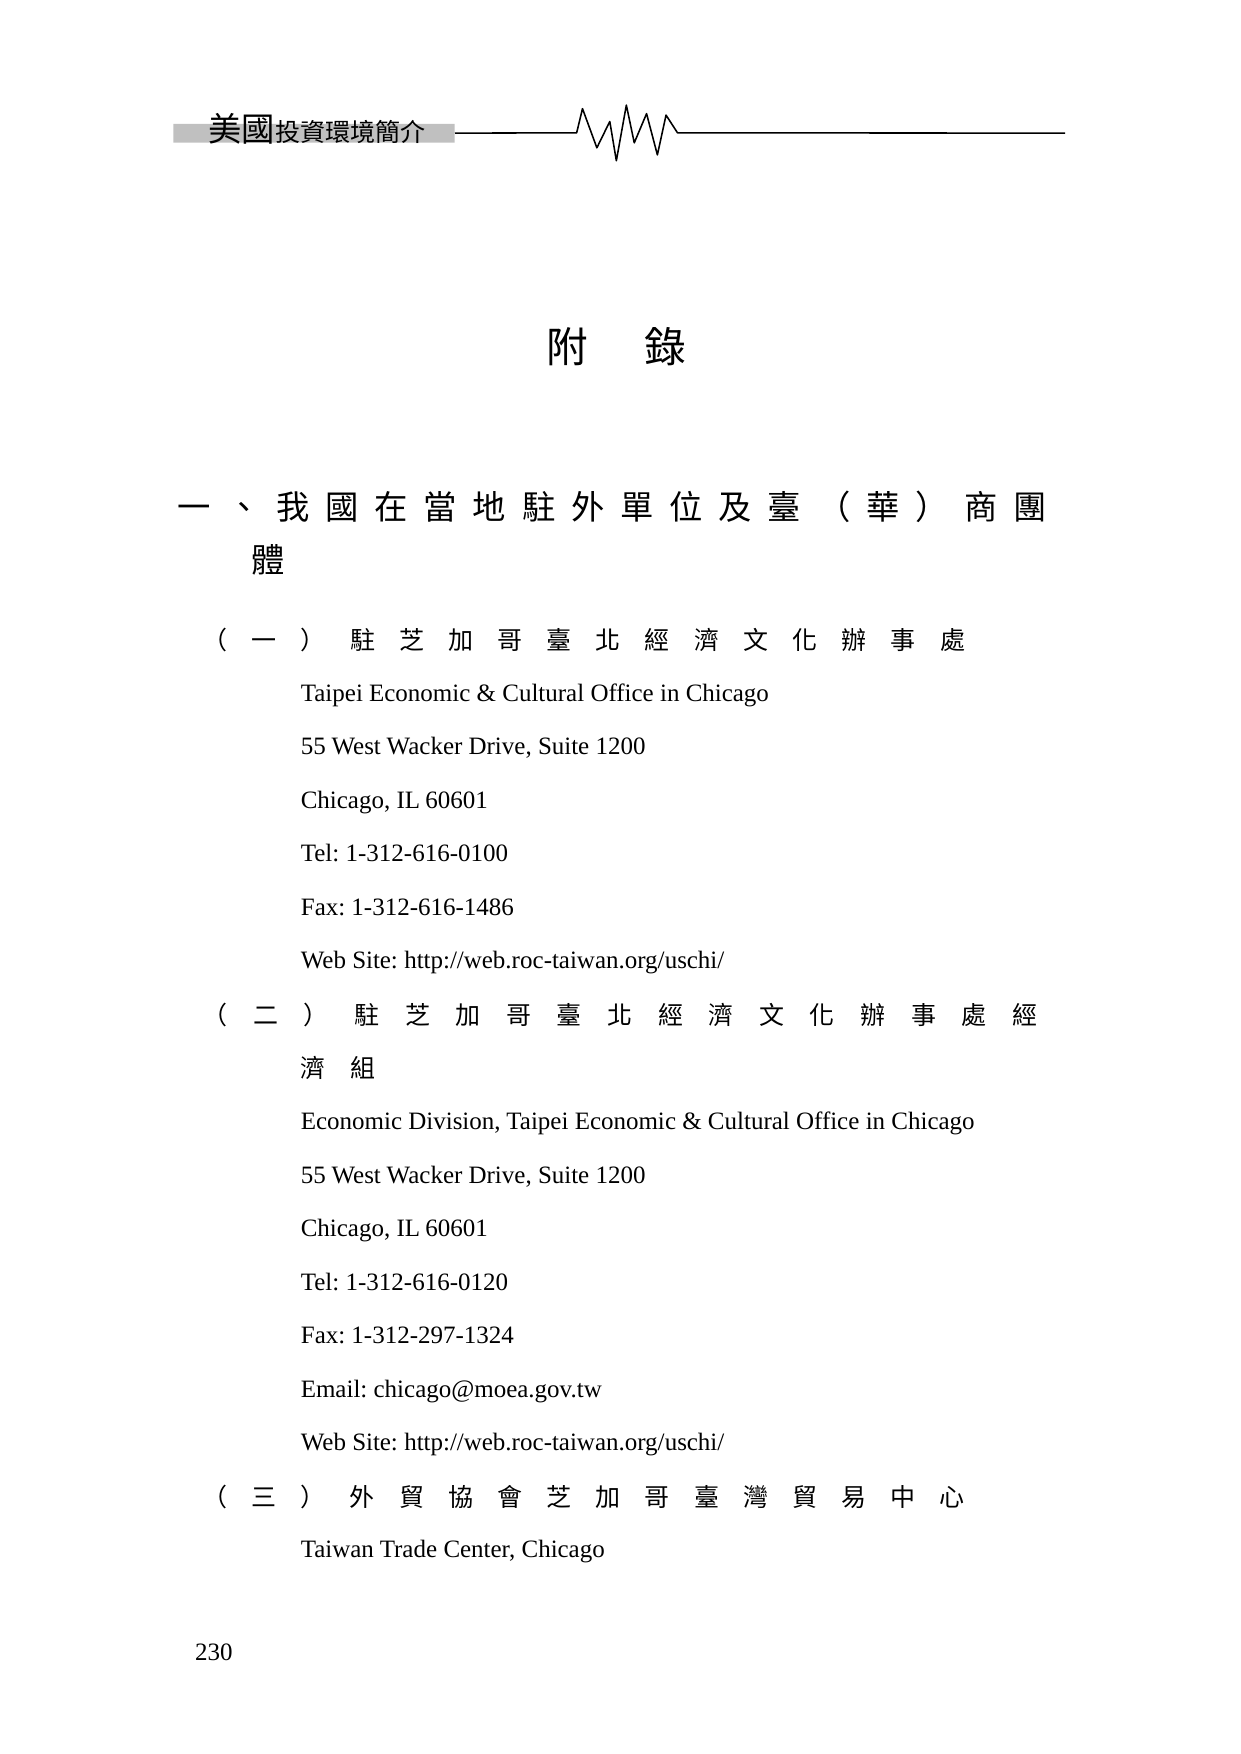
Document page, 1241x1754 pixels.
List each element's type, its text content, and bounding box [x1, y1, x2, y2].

text Taipei Economic & Cultural Office in Chicago [276, 666, 1063, 719]
text Taiwan Trade Center, Chicago [276, 1522, 1063, 1576]
text Email: chicago@moea.gov.tw [276, 1362, 1063, 1415]
text （一）駐芝加哥臺北經濟文化辦事處 [202, 612, 1063, 666]
text （二）駐芝加哥臺北經濟文化辦事處經濟組 [202, 987, 1063, 1094]
text Web Site: http://web.roc-taiwan.org/uschi/ [276, 1415, 1063, 1469]
text 附 錄 [178, 291, 1063, 398]
text 55 West Wacker Drive, Suite 1200 [276, 719, 1063, 773]
text Web Site: http://web.roc-taiwan.org/uschi/ [276, 933, 1063, 987]
text Tel: 1-312-616-0100 [276, 826, 1063, 880]
text 55 West Wacker Drive, Suite 1200 [276, 1147, 1063, 1201]
text （三）外貿協會芝加哥臺灣貿易中心 [202, 1469, 1063, 1522]
text Chicago, IL 60601 [276, 1201, 1063, 1254]
text Chicago, IL 60601 [276, 773, 1063, 826]
text Economic Division, Taipei Economic & Cultural Office in Chicago [276, 1094, 1063, 1147]
text Tel: 1-312-616-0120 [276, 1254, 1063, 1308]
text 一、我國在當地駐外單位及臺（華）商團體 [178, 478, 1063, 585]
text Fax: 1-312-616-1486 [276, 880, 1063, 933]
text Fax: 1-312-297-1324 [276, 1308, 1063, 1362]
